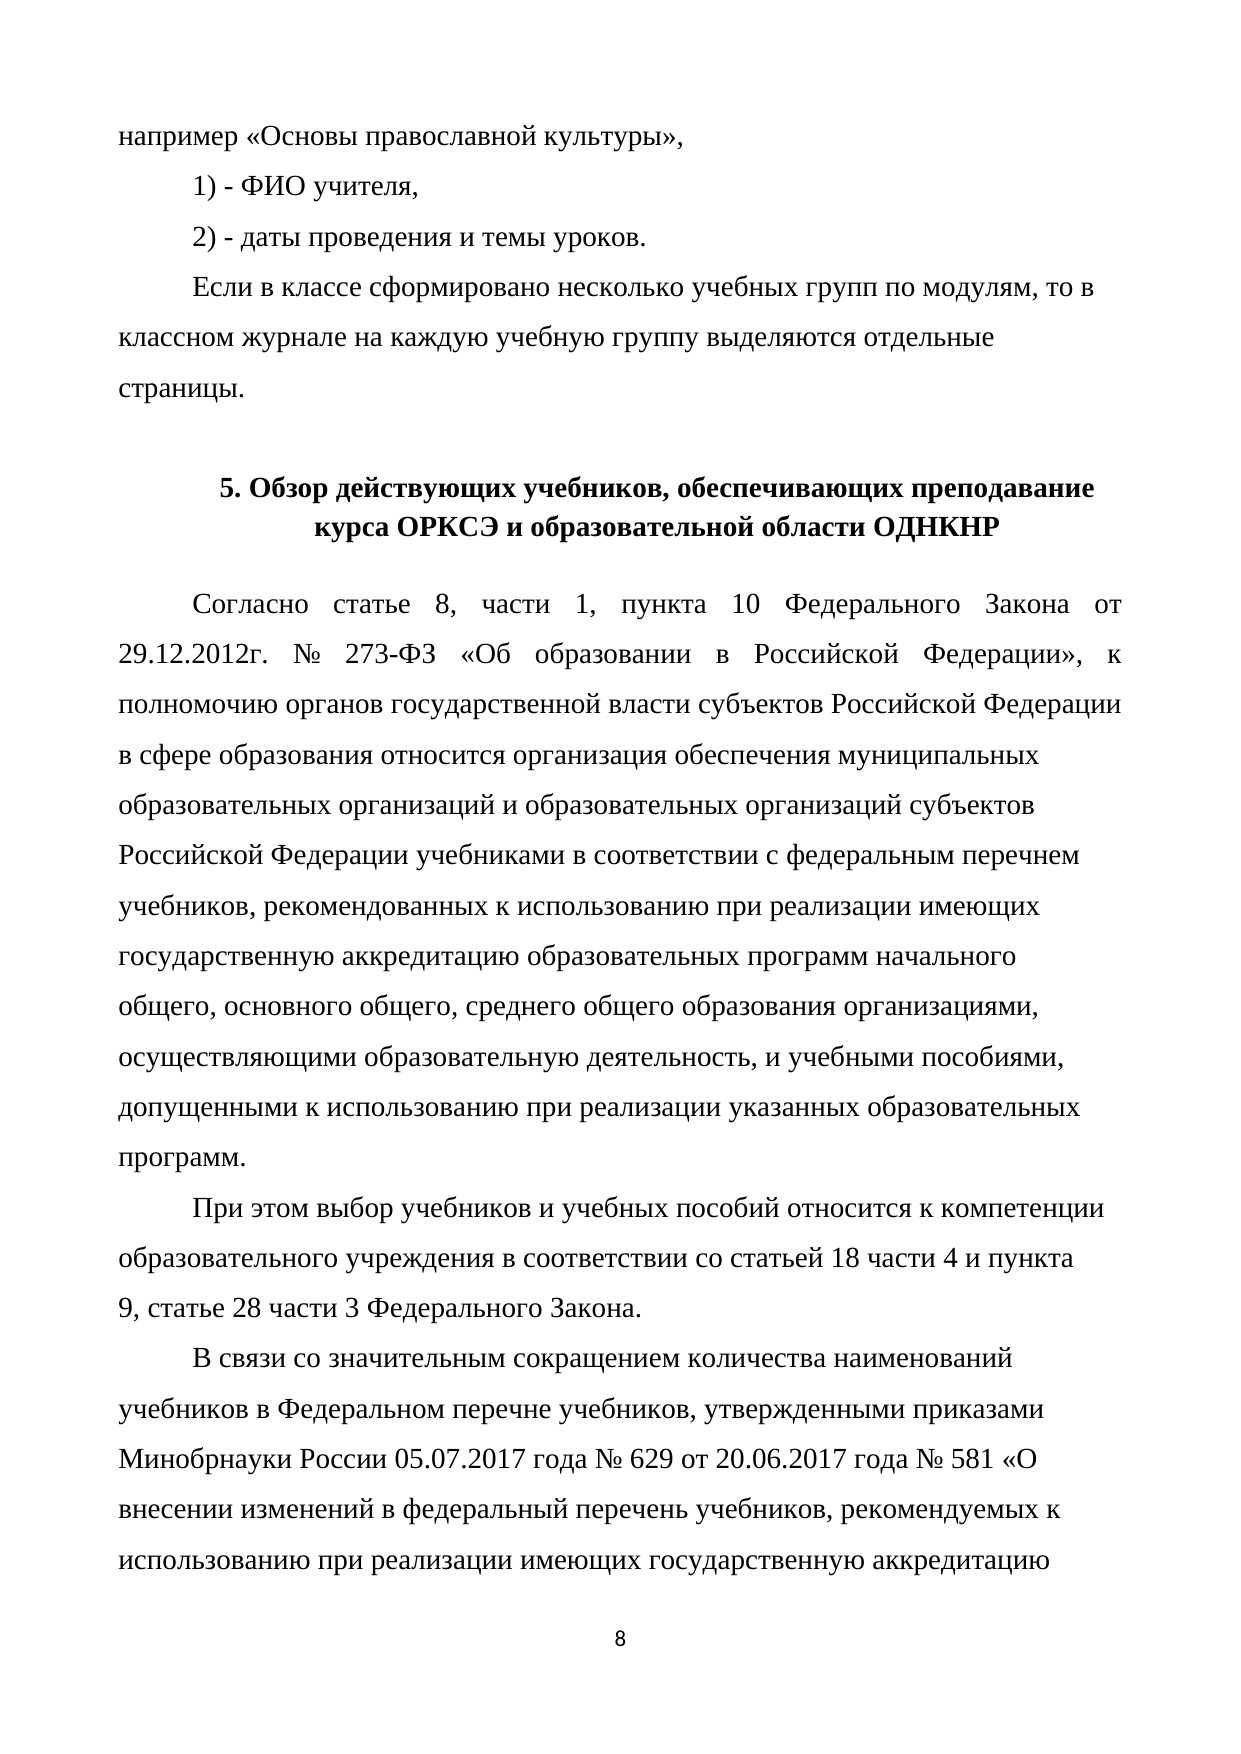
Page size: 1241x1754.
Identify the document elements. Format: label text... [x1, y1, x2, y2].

text классном журнале на каждую учебную группу выделяются отдельные [118, 319, 1122, 353]
text образовательных организаций и образовательных организаций субъектов [118, 787, 1122, 821]
text Если в классе сформировано несколько учебных групп по модулям, то в [118, 269, 1122, 303]
text образовательного учреждения в соответствии со статьей 18 части 4 и пункта [118, 1240, 1122, 1273]
text 1) - ФИО учителя, [118, 168, 1122, 202]
text При этом выбор учебников и учебных пособий относится к компетенции [118, 1190, 1122, 1223]
text государственную аккредитацию образовательных программ начального [118, 938, 1122, 972]
text учебников, рекомендованных к использованию при реализации имеющих [118, 888, 1122, 921]
text осуществляющими образовательную деятельность, и учебными пособиями, [118, 1039, 1122, 1072]
text например «Основы православной культуры», [118, 118, 1122, 152]
text Согласно статье 8, части 1, пункта 10 Федерального Закона от 29.12.2012г. № 273-ФЗ «Об образовании в Российской Федерации», к полномочию органов государственной власти субъектов Российской Федерации в сфере образования относится организация обеспечения муниципальных [118, 586, 1122, 770]
text В связи со значительным сокращением количества наименований [118, 1341, 1122, 1374]
text 2) - даты проведения и темы уроков. [118, 219, 1122, 252]
text 5. Обзор действующих учебников, обеспечивающих преподавание [118, 470, 1122, 504]
text страницы. [118, 370, 1122, 403]
text Минобрнауки России 05.07.2017 года № 629 от 20.06.2017 года № 581 «О [118, 1441, 1122, 1475]
text учебников в Федеральном перечне учебников, утвержденными приказами [118, 1391, 1122, 1424]
text допущенными к использованию при реализации указанных образовательных [118, 1089, 1122, 1123]
text программ. [118, 1139, 1122, 1173]
text 9, статье 28 части 3 Федерального Закона. [118, 1290, 1122, 1324]
text использованию при реализации имеющих государственную аккредитацию [118, 1542, 1122, 1575]
text курса ОРКСЭ и образовательной области ОДНКНР [118, 509, 1122, 542]
text общего, основного общего, среднего общего образования организациями, [118, 988, 1122, 1022]
text внесении изменений в федеральный перечень учебников, рекомендуемых к [118, 1492, 1122, 1525]
text Российской Федерации учебниками в соответствии с федеральным перечнем [118, 837, 1122, 871]
